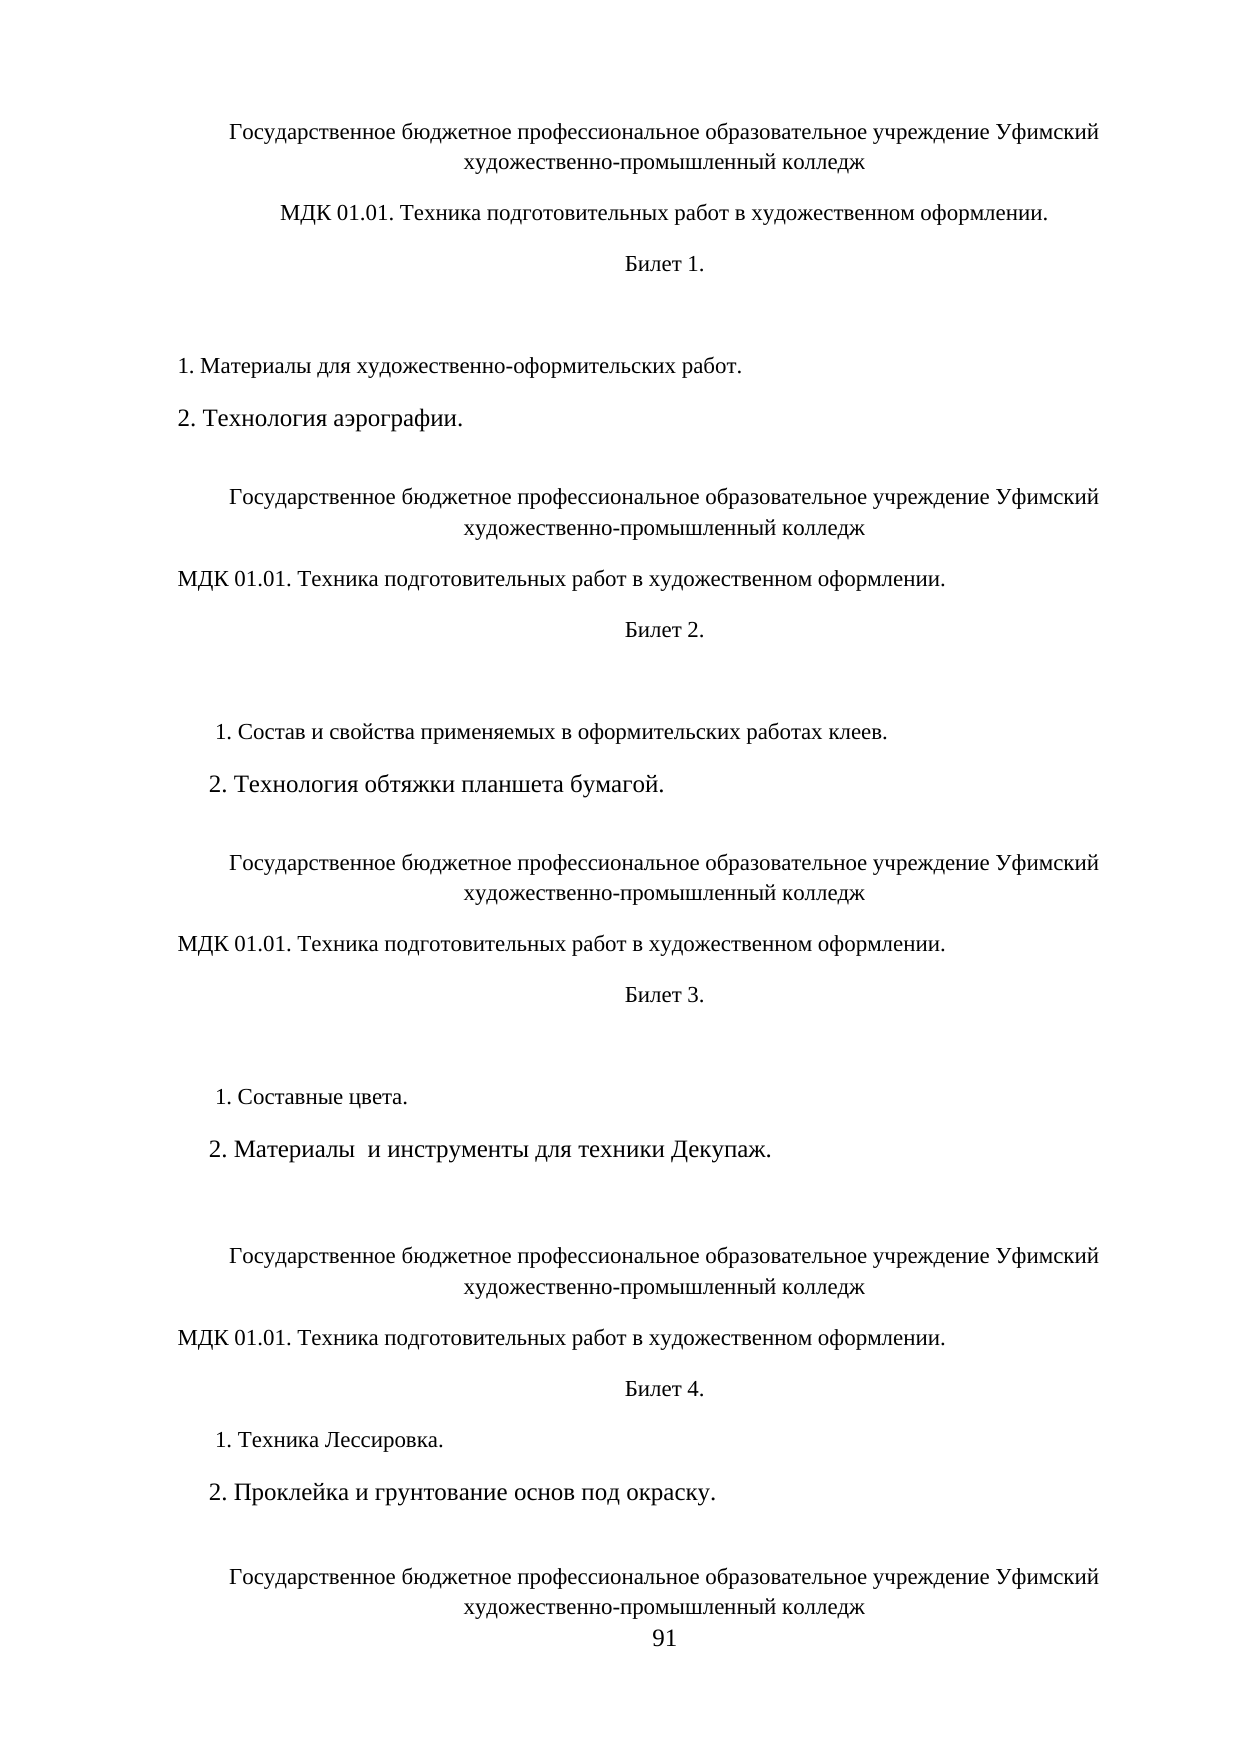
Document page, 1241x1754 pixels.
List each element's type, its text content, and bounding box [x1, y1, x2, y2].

text Билет 4. [177, 1375, 1152, 1401]
text Билет 2. [177, 616, 1152, 642]
text Государственное бюджетное профессиональное образовательное учреждение Уфимский художественно-промышленный колледж [177, 1563, 1152, 1620]
text Государственное бюджетное профессиональное образовательное учреждение Уфимский художественно-промышленный колледж [177, 1242, 1152, 1299]
text 1. Состав и свойства применяемых в оформительских работах клеев. [215, 718, 1152, 744]
text МДК 01.01. Техника подготовительных работ в художественном оформлении. [177, 1324, 1152, 1350]
text 1. Составные цвета. [215, 1083, 1152, 1109]
text 1. Техника Лессировка. [215, 1426, 1152, 1452]
text 2. Материалы и инструменты для техники Декупаж. [177, 1134, 1152, 1163]
text Государственное бюджетное профессиональное образовательное учреждение Уфимский художественно-промышленный колледж [177, 848, 1152, 905]
text МДК 01.01. Техника подготовительных работ в художественном оформлении. [177, 564, 1152, 591]
text МДК 01.01. Техника подготовительных работ в художественном оформлении. [177, 930, 1152, 956]
text 2. Технология обтяжки планшета бумагой. [177, 769, 1152, 797]
text 1. Материалы для художественно-оформительских работ. [177, 352, 1152, 379]
text 2. Проклейка и грунтование основ под окраску. [177, 1477, 1152, 1506]
text Билет 1. [177, 250, 1152, 277]
text МДК 01.01. Техника подготовительных работ в художественном оформлении. [177, 199, 1152, 226]
text 2. Технология аэрографии. [177, 403, 1152, 432]
text Государственное бюджетное профессиональное образовательное учреждение Уфимский художественно-промышленный колледж [177, 483, 1152, 540]
text Билет 3. [177, 981, 1152, 1007]
text Государственное бюджетное профессиональное образовательное учреждение Уфимский художественно-промышленный колледж [177, 118, 1152, 175]
